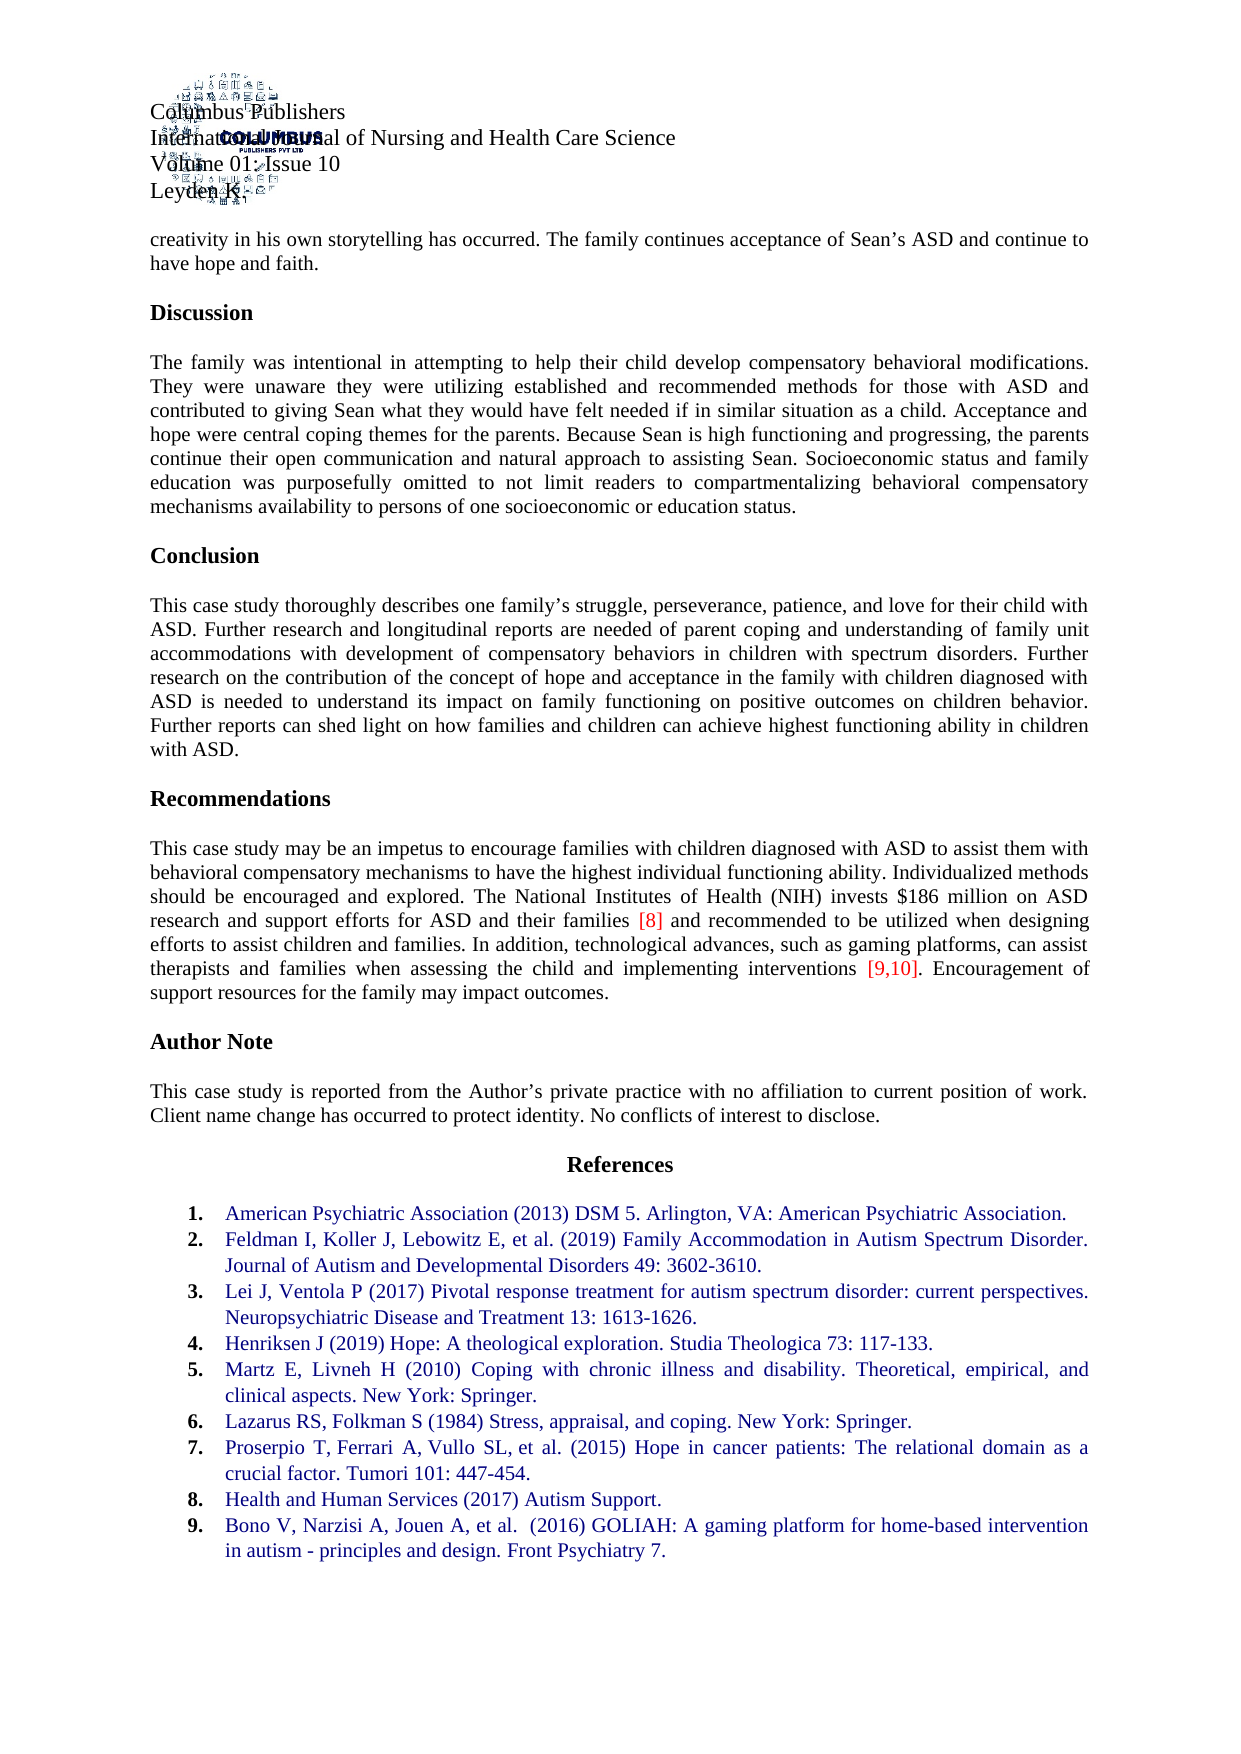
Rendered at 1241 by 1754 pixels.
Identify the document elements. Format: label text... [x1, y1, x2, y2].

list Lazarus RS, Folkman S (1984) Stress, appraisal, and coping. New York: Springer. [187, 1409, 1090, 1433]
list Health and Human Services (2017) Autism Support. [187, 1487, 1090, 1511]
text This case study thoroughly describes one family’s struggle, perseverance, patience, and love for their child with ASD. Further research and longitudinal reports are needed of parent coping and understanding of family unit accommodations with development of compensatory behaviors in children with spectrum disorders. Further research on the contribution of the concept of hope and acceptance in the family with children diagnosed with ASD is needed to understand its impact on family functioning on positive outcomes on children behavior. Further reports can shed light on how families and children can achieve highest functioning ability in children with ASD. [150, 593, 1090, 761]
text References [150, 1151, 1090, 1177]
picture [161, 73, 323, 205]
list Martz E, Livneh H (2010) Coping with chronic illness and disability. Theoretical, empirical, and clinical aspects. New York: Springer. [187, 1357, 1090, 1407]
list American Psychiatric Association (2013) DSM 5. Arlington, VA: American Psychiatric Association. [187, 1201, 1090, 1225]
text This case study may be an impetus to encourage families with children diagnosed with ASD to assist them with behavioral compensatory mechanisms to have the highest individual functioning ability. Individualized methods should be encouraged and explored. The National Institutes of Health (NIH) invests $186 million on ASD research and support efforts for ASD and their families [8] and recommended to be utilized when designing efforts to assist children and families. In addition, technological advances, such as gaming platforms, can assist therapists and families when assessing the child and implementing interventions [9,10]. Encouragement of support resources for the family may impact outcomes. [150, 836, 1090, 1004]
text The family was intentional in attempting to help their child develop compensatory behavioral modifications. They were unaware they were utilizing established and recommended methods for those with ASD and contributed to giving Sean what they would have felt needed if in similar situation as a child. Acceptance and hope were central coping themes for the parents. Because Sean is high functioning and progressing, the parents continue their open communication and natural approach to assisting Sean. Socioeconomic status and family education was purposefully omitted to not limit readers to compartmentalizing behavioral compensatory mechanisms availability to persons of one socioeconomic or education status. [150, 350, 1090, 518]
list Feldman I, Koller J, Lebowitz E, et al. (2019) Family Accommodation in Autism Spectrum Disorder. Journal of Autism and Developmental Disorders 49: 3602-3610. [187, 1227, 1090, 1277]
list Lei J, Ventola P (2017) Pivotal response treatment for autism spectrum disorder: current perspectives. Neuropsychiatric Disease and Treatment 13: 1613-1626. [187, 1279, 1090, 1329]
list Henriksen J (2019) Hope: A theological exploration. Studia Theologica 73: 117-133. [187, 1331, 1090, 1355]
text Author Note [150, 1028, 1090, 1054]
list Bono V, Narzisi A, Jouen A, et al. (2016) GOLIAH: A gaming platform for home-based intervention in autism - principles and design. Front Psychiatry 7. [187, 1512, 1090, 1562]
text Discussion [150, 299, 1090, 326]
list Proserpio T, Ferrari A, Vullo SL, et al. (2015) Hope in cancer patients: The relational domain as a crucial factor. Tumori 101: 447-454. [187, 1435, 1090, 1485]
text This case study is reported from the Author’s private practice with no affiliation to current position of work. Client name change has occurred to protect identity. No conflicts of interest to disclose. [150, 1079, 1090, 1127]
text Recommendations [150, 785, 1090, 812]
text Conclusion [150, 542, 1090, 569]
